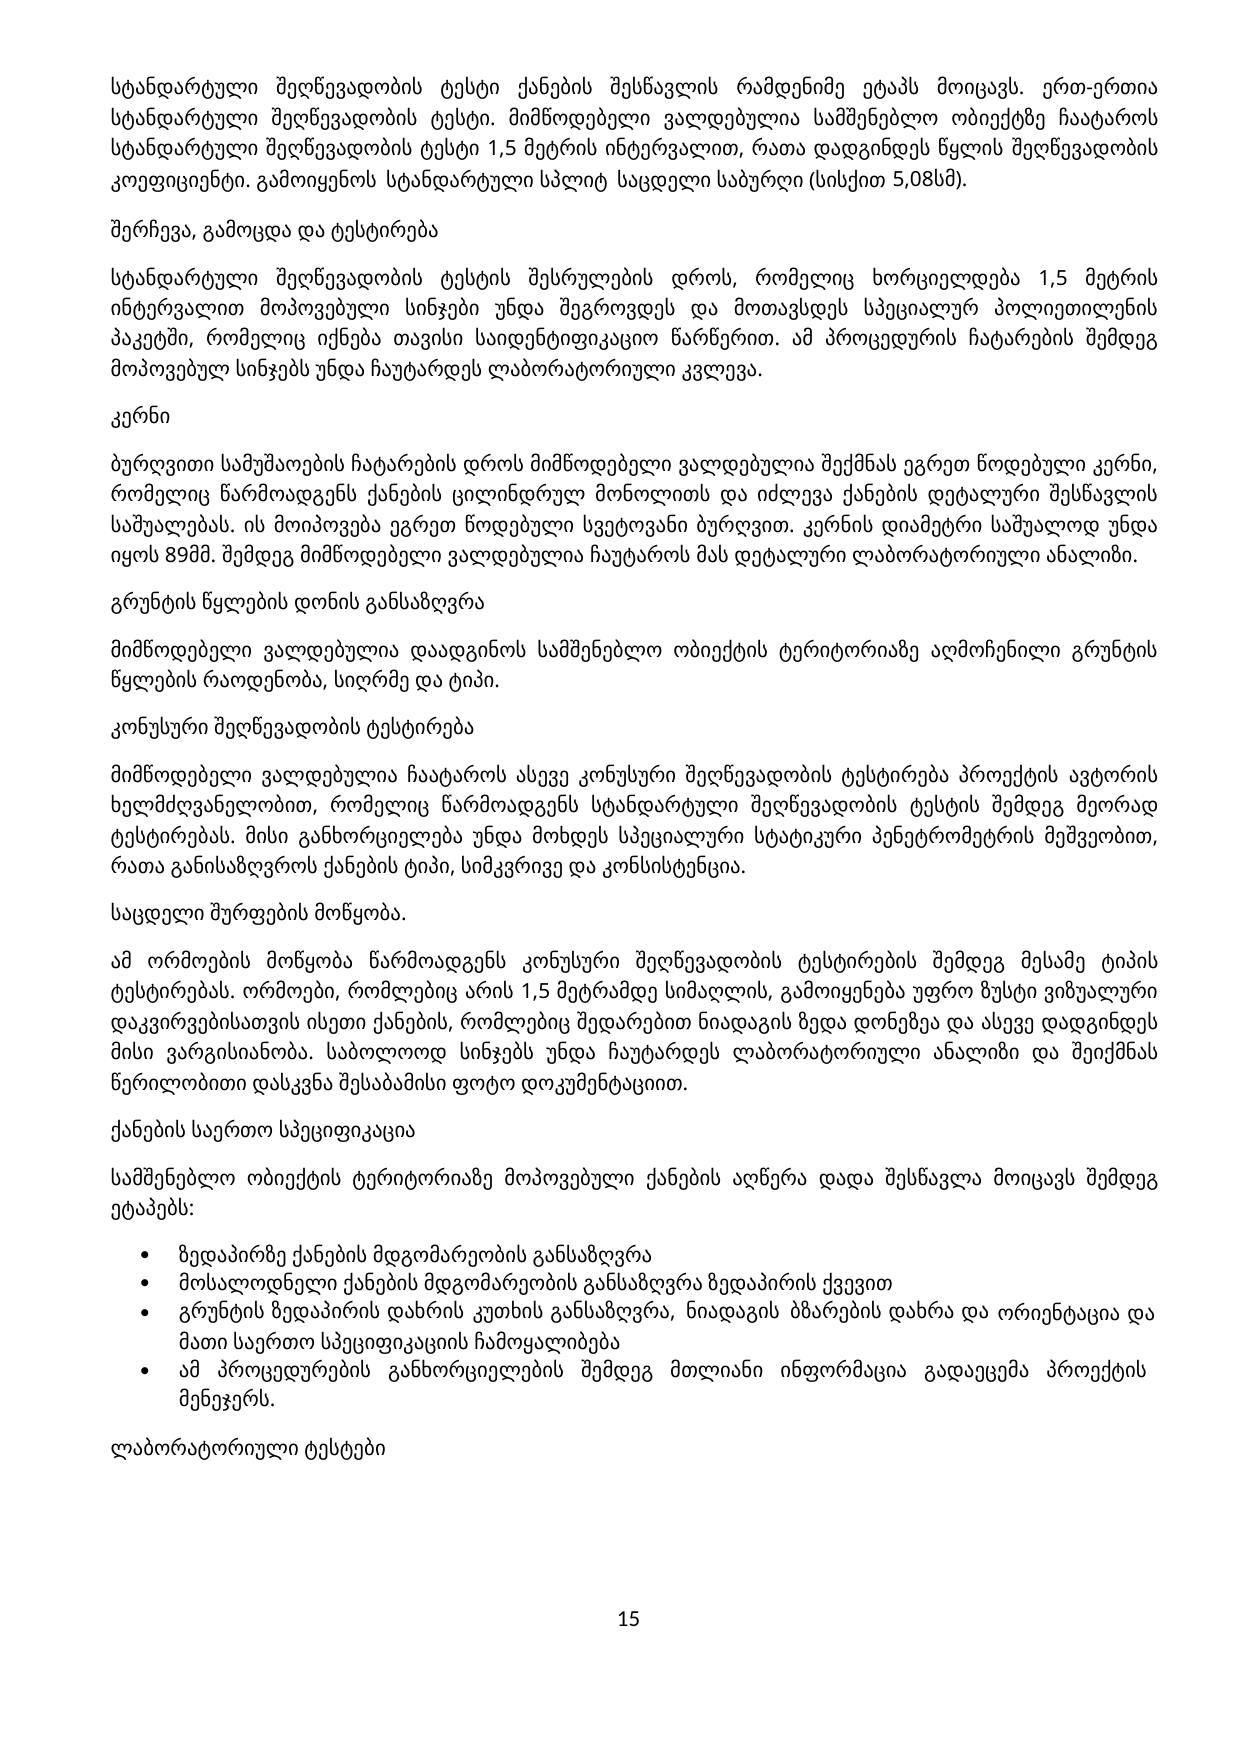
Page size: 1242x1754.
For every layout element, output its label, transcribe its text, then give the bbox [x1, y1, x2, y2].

text გრუნტის წყლების დონის განსაზღვრა [110, 587, 1151, 616]
text ლაბორატორიული ტესტები [110, 1433, 411, 1461]
text სტანდარტული შეღწევადობის ტესტის შესრულების დროს, რომელიც ხორციელდება 1,5 მეტრის ინტერვალით მოპოვებული სინჯები უნდა შეგროვდეს და მოთავსდეს სპეციალურ პოლიეთილენის პაკეტში, რომელიც იქნება თავისი საიდენტიფიკაციო წარწერით. ამ პროცედურის ჩატარების შემდეგ მოპოვებულ სინჯებს უნდა ჩაუტარდეს ლაბორატორიული კვლევა. [110, 263, 1158, 382]
text ბურღვითი სამუშაოების ჩატარების დროს მიმწოდებელი ვალდებულია შექმნას ეგრეთ წოდებული კერნი, რომელიც წარმოადგენს ქანების ცილინდრულ მონოლითს და იძლევა ქანების დეტალური შესწავლის საშუალებას. ის მოიპოვება ეგრეთ წოდებული სვეტოვანი ბურღვით. კერნის დიამეტრი საშუალოდ უნდა იყოს 89მმ. შემდეგ მიმწოდებელი ვალდებულია ჩაუტაროს მას დეტალური ლაბორატორიული ანალიზი. [110, 449, 1158, 568]
list ამ პროცედურების განხორციელების შემდეგ მთლიანი ინფორმაცია გადაეცემა პროექტის მენეჯერს. [141, 1355, 1147, 1414]
text ქანების საერთო სპეციფიკაცია [110, 1115, 1160, 1143]
text სამშენებლო ობიექტის ტერიტორიაზე მოპოვებული ქანების აღწერა დადა შესწავლა მოიცავს შემდეგ ეტაპებს: [110, 1163, 1158, 1221]
text მიმწოდებელი ვალდებულია დაადგინოს სამშენებლო ობიექტის ტერიტორიაზე აღმოჩენილი გრუნტის წყლების რაოდენობა, სიღრმე და ტიპი. [110, 635, 1158, 693]
text სტანდარტული შეღწევადობის ტესტი ქანების შესწავლის რამდენიმე ეტაპს მოიცავს. ერთ-ერთია სტანდარტული შეღწევადობის ტესტი. მიმწოდებელი ვალდებულია სამშენებლო ობიექტზე ჩაატაროს სტანდარტული შეღწევადობის ტესტი 1,5 მეტრის ინტერვალით, რათა დადგინდეს წყლის შეღწევადობის კოეფიციენტი. გამოიყენოს სტანდარტული სპლიტ საცდელი საბურღი (სისქით 5,08სმ). [110, 72, 1158, 194]
text კერნი [110, 401, 176, 429]
text მიმწოდებელი ვალდებულია ჩაატაროს ასევე კონუსური შეღწევადობის ტესტირება პროექტის ავტორის ხელმძღვანელობით, რომელიც წარმოადგენს სტანდარტული შეღწევადობის ტესტის შემდეგ მეორად ტესტირებას. მისი განხორციელება უნდა მოხდეს სპეციალური სტატიკური პენეტრომეტრის მეშვეობით, რათა განისაზღვროს ქანების ტიპი, სიმკვრივე და კონსისტენცია. [110, 760, 1158, 880]
list ზედაპირზე ქანების მდგომარეობის განსაზღვრა [141, 1240, 685, 1268]
list გრუნტის ზედაპირის დახრის კუთხის განსაზღვრა, ნიადაგის ბზარების დახრა და ორიენტაცია და მათი საერთო სპეციფიკაციის ჩამოყალიბება [141, 1297, 1155, 1355]
text საცდელი შურფების მოწყობა. [110, 898, 1170, 927]
list მოსალოდნელი ქანების მდგომარეობის განსაზღვრა ზედაპირის ქვევით [141, 1268, 931, 1297]
text ამ ორმოების მოწყობა წარმოადგენს კონუსური შეღწევადობის ტესტირების შემდეგ მესამე ტიპის ტესტირებას. ორმოები, რომლებიც არის 1,5 მეტრამდე სიმაღლის, გამოიყენება უფრო ზუსტი ვიზუალური დაკვირვებისათვის ისეთი ქანების, რომლებიც შედარებით ნიადაგის ზედა დონეზეა და ასევე დადგინდეს მისი ვარგისიანობა. საბოლოოდ სინჯებს უნდა ჩაუტარდეს ლაბორატორიული ანალიზი და შეიქმნას წერილობითი დასკვნა შესაბამისი ფოტო დოკუმენტაციით. [110, 946, 1158, 1096]
text შერჩევა, გამოცდა და ტესტირება [110, 215, 451, 243]
text კონუსური შეღწევადობის ტესტირება [110, 712, 1160, 741]
